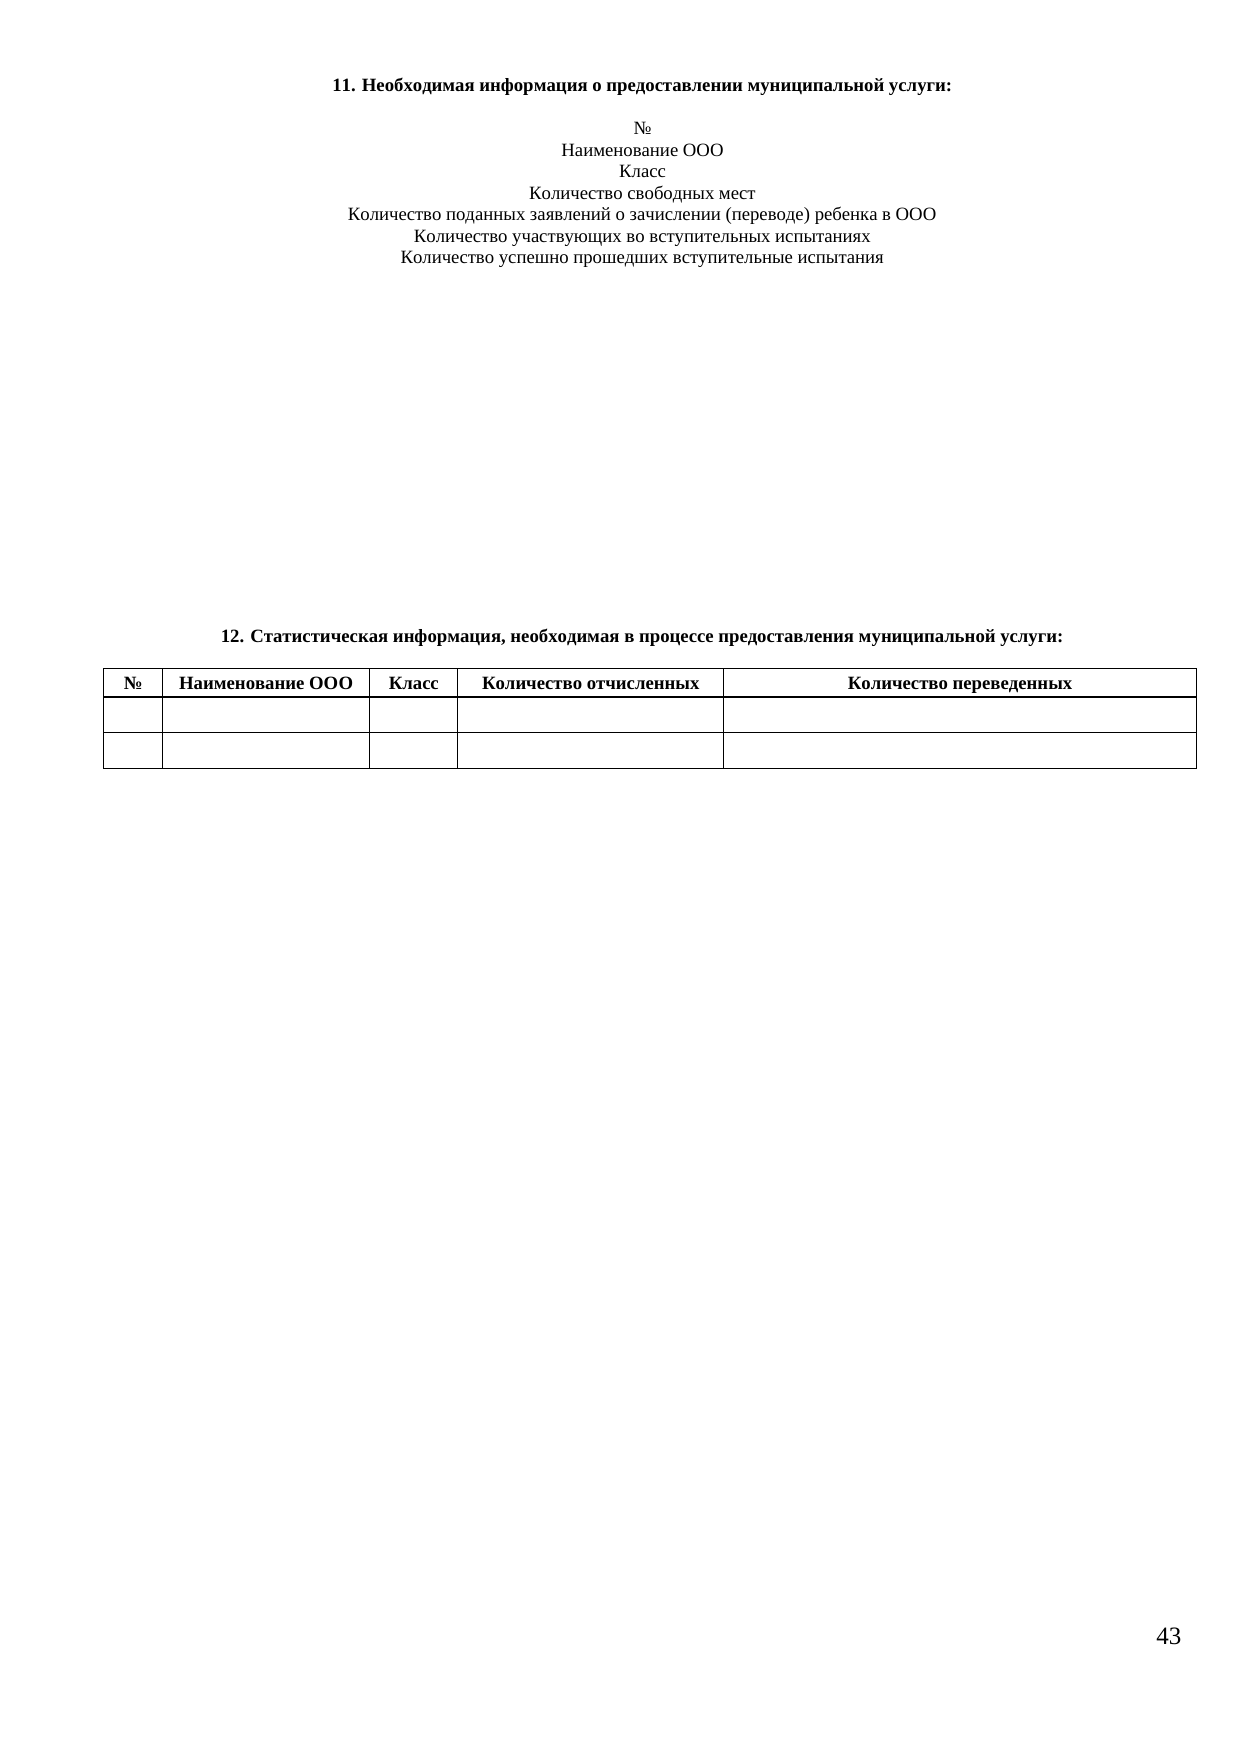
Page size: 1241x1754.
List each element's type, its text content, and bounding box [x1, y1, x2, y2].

table_cell [104, 698, 162, 732]
list Необходимая информация о предоставлении муниципальной услуги: [103, 74, 1181, 95]
list Статистическая информация, необходимая в процессе предоставления муниципальной услуги: [103, 625, 1181, 646]
table_header № [104, 669, 162, 696]
table_cell [104, 733, 162, 768]
table_cell [370, 698, 457, 732]
table_cell [458, 698, 723, 732]
table_header Количество переведенных [724, 669, 1196, 696]
table_header Наименование ООО [163, 669, 369, 696]
table_cell [724, 733, 1196, 768]
table_cell [370, 733, 457, 768]
table_cell [163, 733, 369, 768]
table_header Количество отчисленных [458, 669, 723, 696]
table_cell [163, 698, 369, 732]
table_cell [724, 698, 1196, 732]
table_cell [458, 733, 723, 768]
table_header Класс [370, 669, 457, 696]
